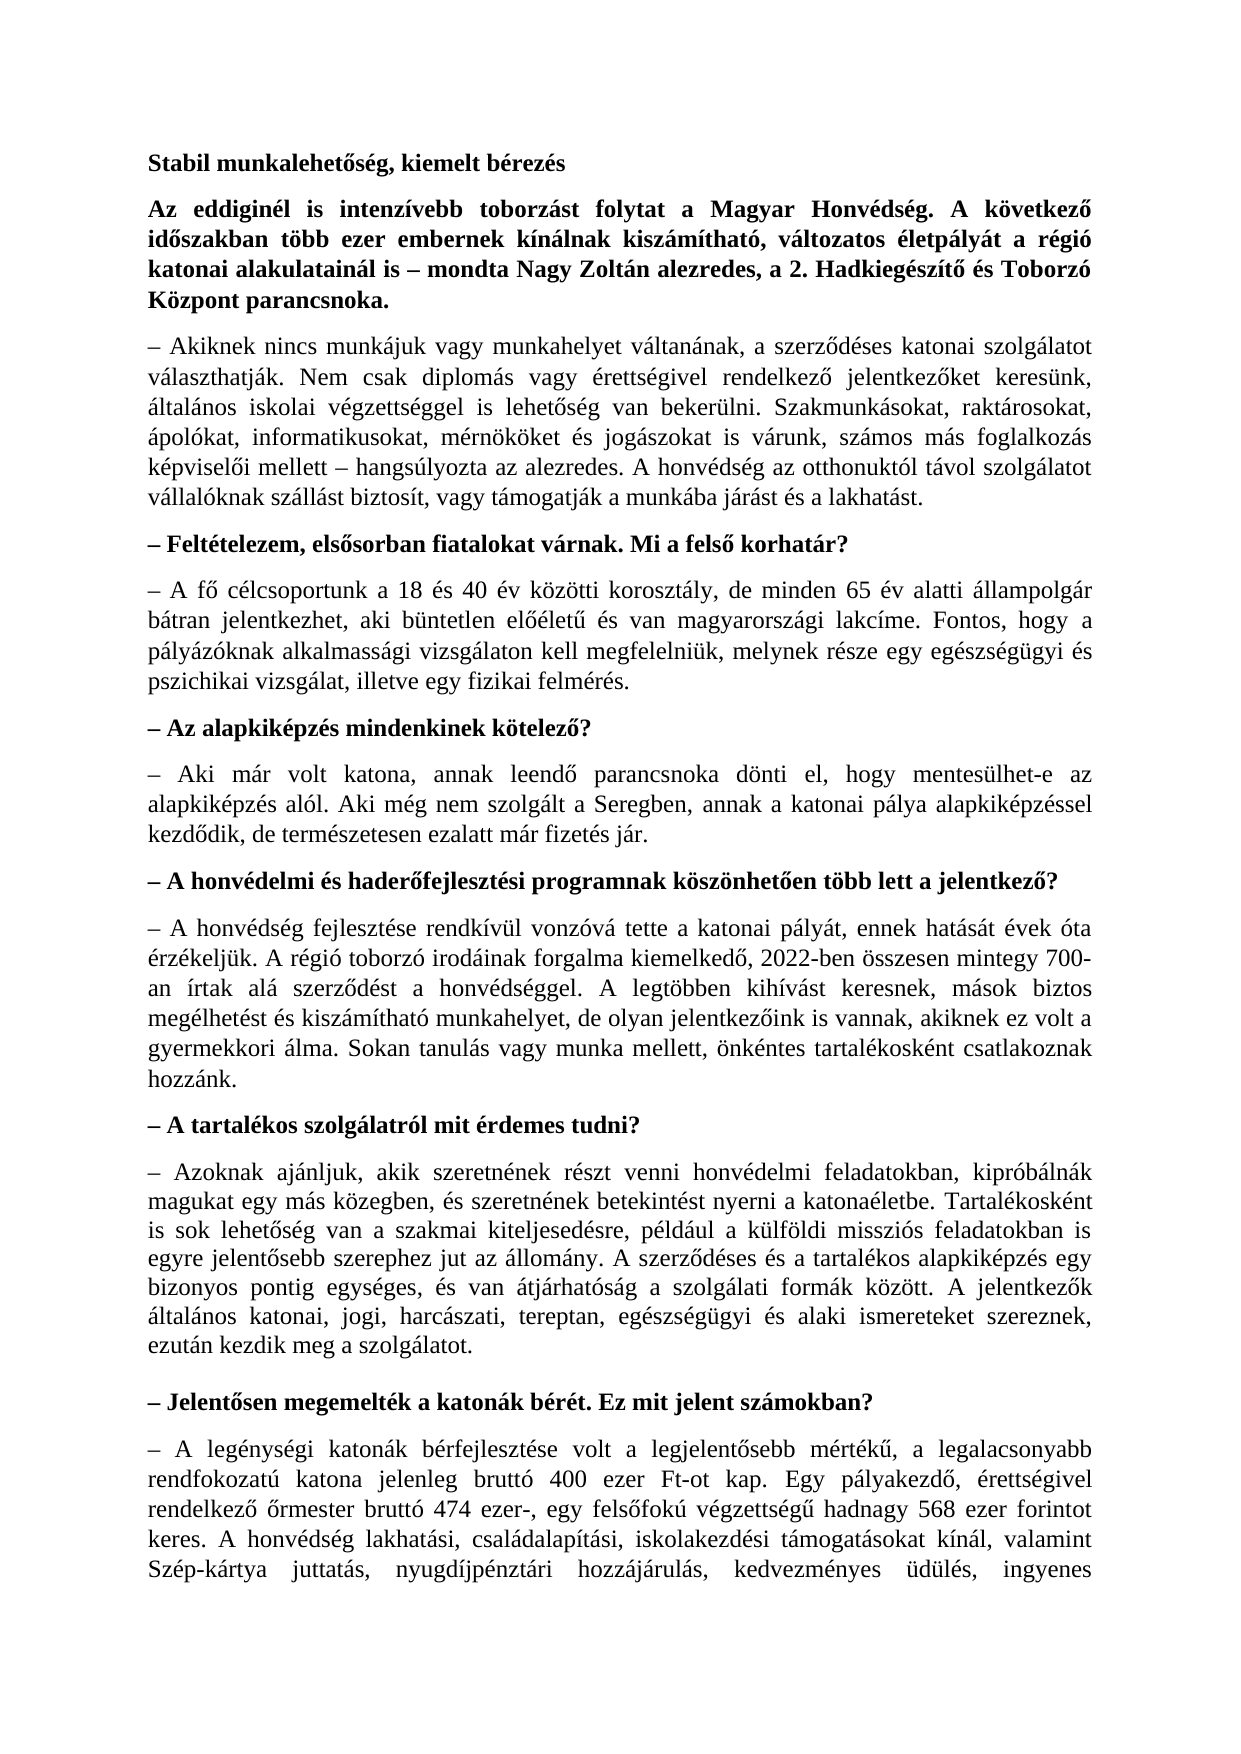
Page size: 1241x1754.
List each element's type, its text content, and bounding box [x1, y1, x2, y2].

text – Feltételezem, elsősorban fiatalokat várnak. Mi a felső korhatár? [148, 529, 1093, 557]
text – Aki már volt katona, annak leendő parancsnoka dönti el, hogy mentesülhet-e az alapkiképzés alól. Aki még nem szolgált a Seregben, annak a katonai pálya alapkiképzéssel kezdődik, de természetesen ezalatt már fizetés jár. [148, 759, 1093, 848]
text – Jelentősen megemelték a katonák bérét. Ez mit jelent számokban? [148, 1387, 1093, 1416]
text – A honvédelmi és haderőfejlesztési programnak köszönhetően több lett a jelentkező? [148, 866, 1093, 895]
text – Akiknek nincs munkájuk vagy munkahelyet váltanának, a szerződéses katonai szolgálatot választhatják. Nem csak diplomás vagy érettségivel rendelkező jelentkezőket keresünk, általános iskolai végzettséggel is lehetőség van bekerülni. Szakmunkásokat, raktárosokat, ápolókat, informatikusokat, mérnököket és jogászokat is várunk, számos más foglalkozás képviselői mellett – hangsúlyozta az alezredes. A honvédség az otthonuktól távol szolgálatot vállalóknak szállást biztosít, vagy támogatják a munkába járást és a lakhatást. [148, 331, 1093, 511]
text – Azoknak ajánljuk, akik szeretnének részt venni honvédelmi feladatokban, kipróbálnák magukat egy más közegben, és szeretnének betekintést nyerni a katonaéletbe. Tartalékosként is sok lehetőség van a szakmai kiteljesedésre, például a külföldi missziós feladatokban is egyre jelentősebb szerephez jut az állomány. A szerződéses és a tartalékos alapkiképzés egy bizonyos pontig egységes, és van átjárhatóság a szolgálati formák között. A jelentkezők általános katonai, jogi, harcászati, tereptan, egészségügyi és alaki ismereteket szereznek, ezután kezdik meg a szolgálatot. [148, 1157, 1093, 1358]
text – A honvédség fejlesztése rendkívül vonzóvá tette a katonai pályát, ennek hatását évek óta érzékeljük. A régió toborzó irodáinak forgalma kiemelkedő, 2022-ben összesen mintegy 700-an írtak alá szerződést a honvédséggel. A legtöbben kihívást keresnek, mások biztos megélhetést és kiszámítható munkahelyet, de olyan jelentkezőink is vannak, akiknek ez volt a gyermekkori álma. Sokan tanulás vagy munka mellett, önkéntes tartalékosként csatlakoznak hozzánk. [148, 913, 1093, 1092]
text – Az alapkiképzés mindenkinek kötelező? [148, 713, 1093, 741]
text – A fő célcsoportunk a 18 és 40 év közötti korosztály, de minden 65 év alatti állampolgár bátran jelentkezhet, aki büntetlen előéletű és van magyarországi lakcíme. Fontos, hogy a pályázóknak alkalmassági vizsgálaton kell megfelelniük, melynek része egy egészségügyi és pszichikai vizsgálat, illetve egy fizikai felmérés. [148, 576, 1093, 694]
text Az eddiginél is intenzívebb toborzást folytat a Magyar Honvédség. A következő időszakban több ezer embernek kínálnak kiszámítható, változatos életpályát a régió katonai alakulatainál is – mondta Nagy Zoltán alezredes, a 2. Hadkiegészítő és Toborzó Központ parancsnoka. [148, 194, 1093, 313]
text – A tartalékos szolgálatról mit érdemes tudni? [148, 1110, 1093, 1139]
text Stabil munkalehetőség, kiemelt bérezés [148, 148, 1093, 176]
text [148, 1434, 1093, 1583]
